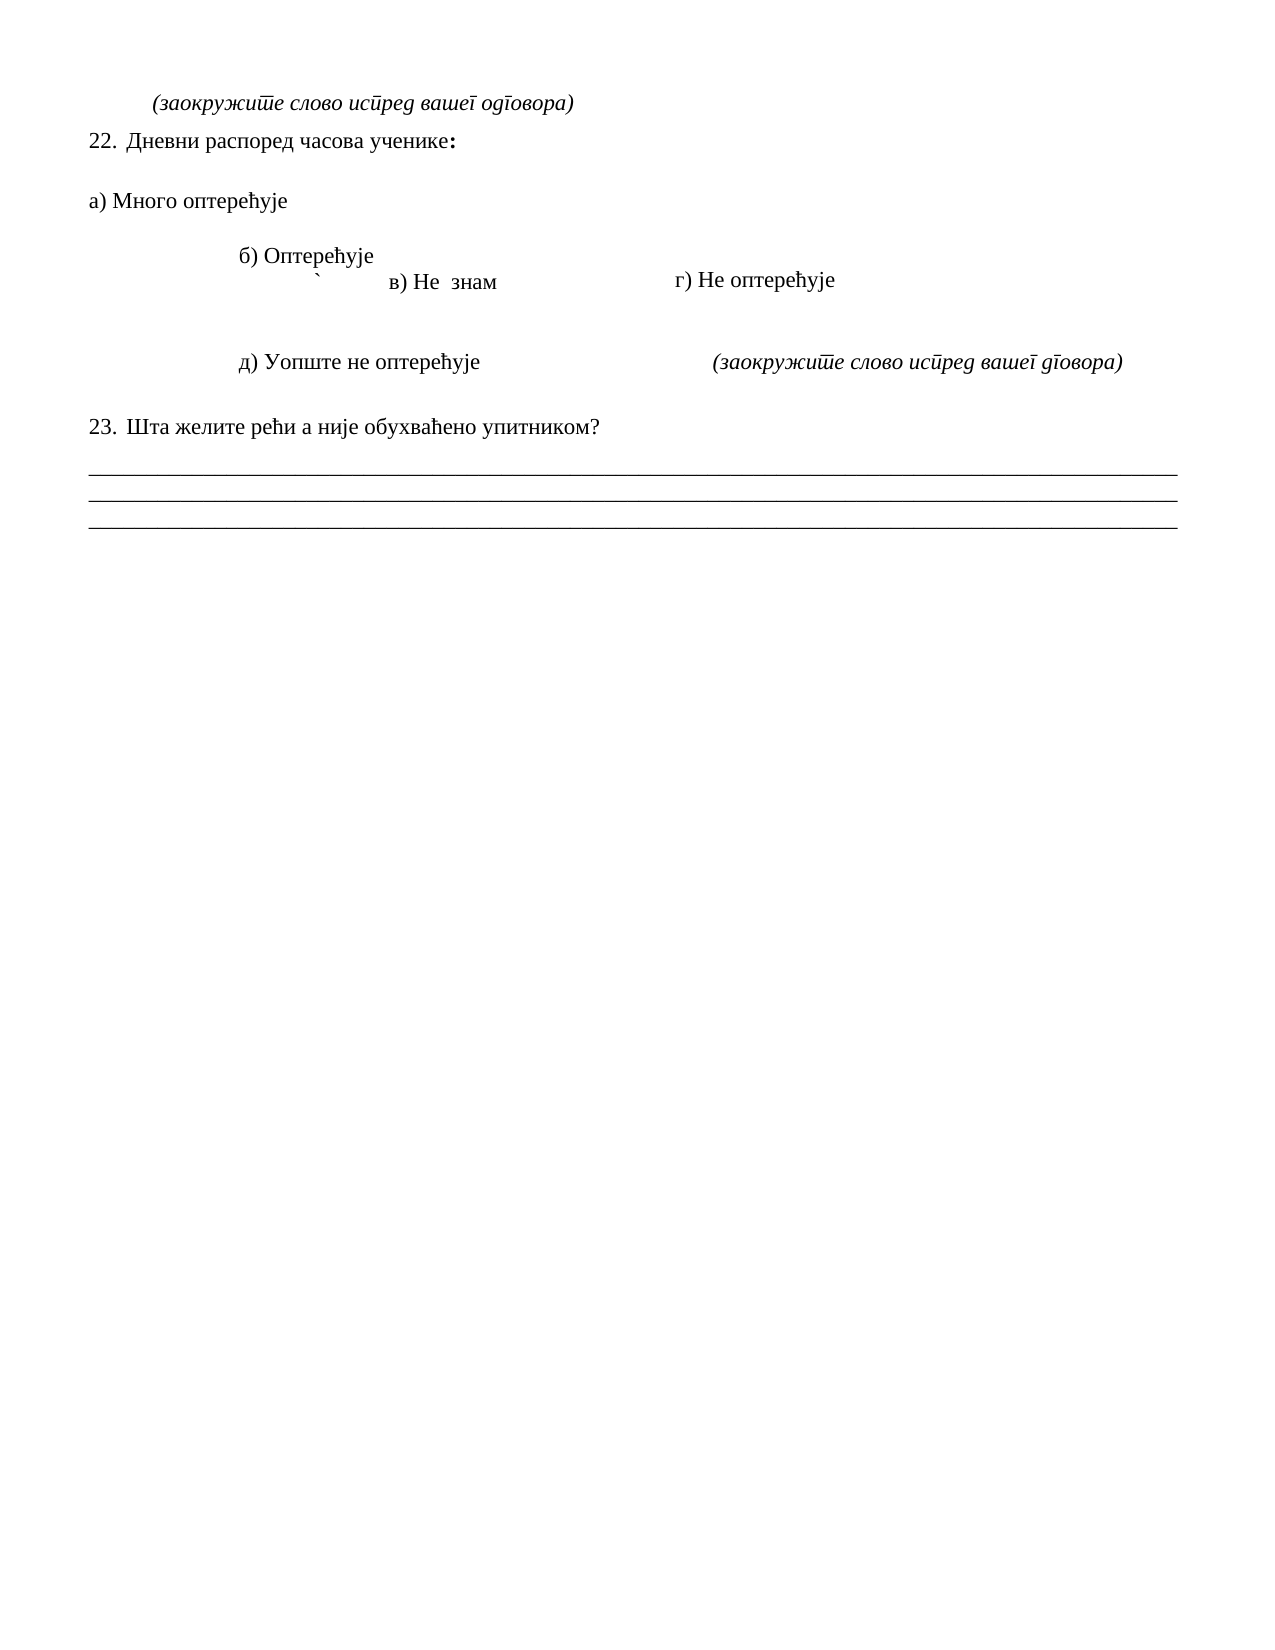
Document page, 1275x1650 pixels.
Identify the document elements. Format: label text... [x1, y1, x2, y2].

list Дневни распоред часова ученике: [89, 127, 1186, 154]
text _____________________________________________________________________________________________________________________________________________________________________________________________________________________________________________________________________________________________ [89, 452, 1186, 531]
text д) Уопште не оптерећује [164, 348, 600, 374]
text (заокружите слово испред вашег дговора) [675, 348, 1186, 374]
text (заокружите слово испред вашег одговора) [126, 89, 600, 115]
list Шта желите рећи а није обухваћено упитником? [89, 413, 1186, 439]
text ` в) Не знам [239, 268, 600, 295]
text г) Не оптерећује [675, 266, 1186, 292]
text а) Много оптерећује [89, 187, 600, 213]
text б) Оптерећује [164, 242, 600, 268]
